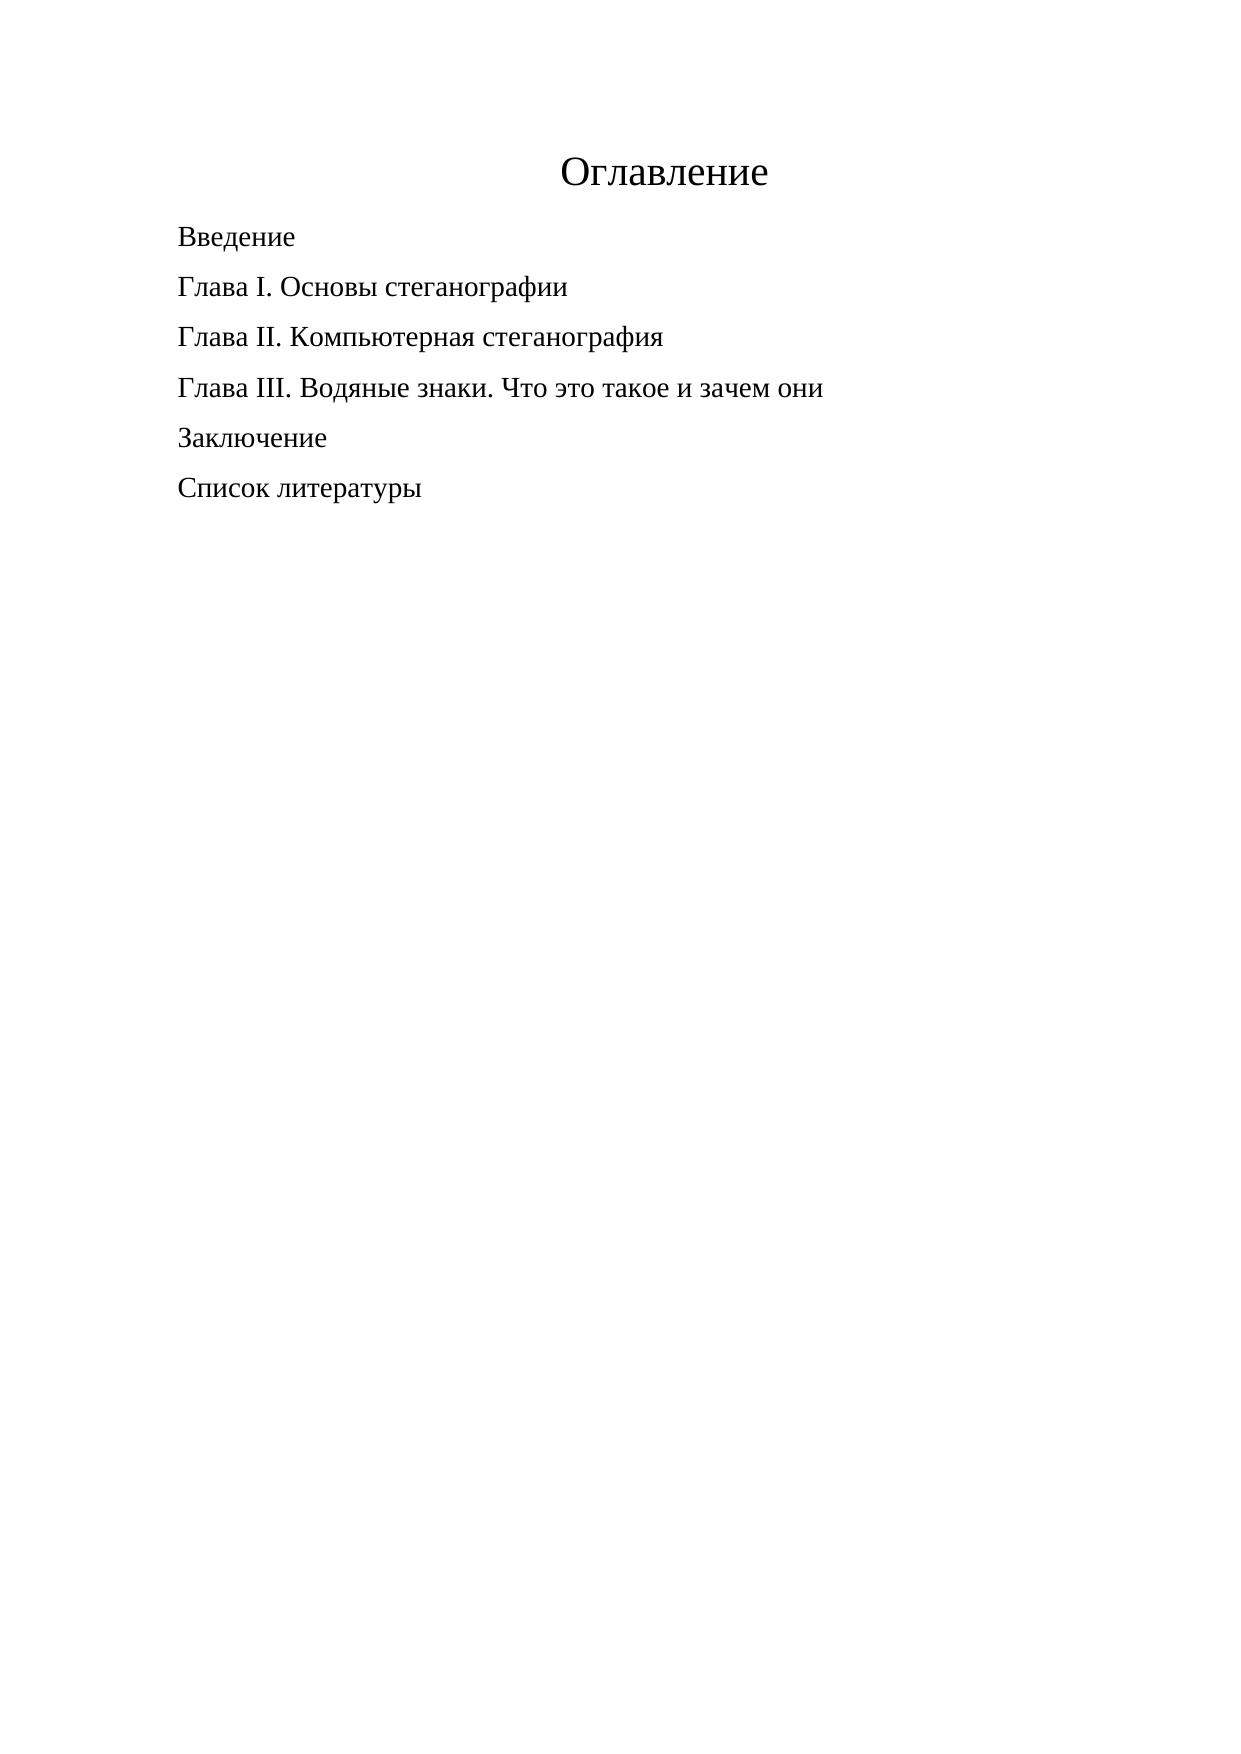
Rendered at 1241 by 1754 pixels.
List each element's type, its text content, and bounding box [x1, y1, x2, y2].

text Оглавление [177, 147, 1152, 195]
text Глава III. Водяные знаки. Что это такое и зачем они [177, 370, 1152, 403]
text Глава II. Компьютерная стеганография [177, 319, 1152, 353]
text Заключение [177, 420, 1152, 453]
text Введение [177, 219, 1152, 252]
text Глава I. Основы стеганографии [177, 269, 1152, 303]
text Список литературы [177, 470, 1152, 504]
